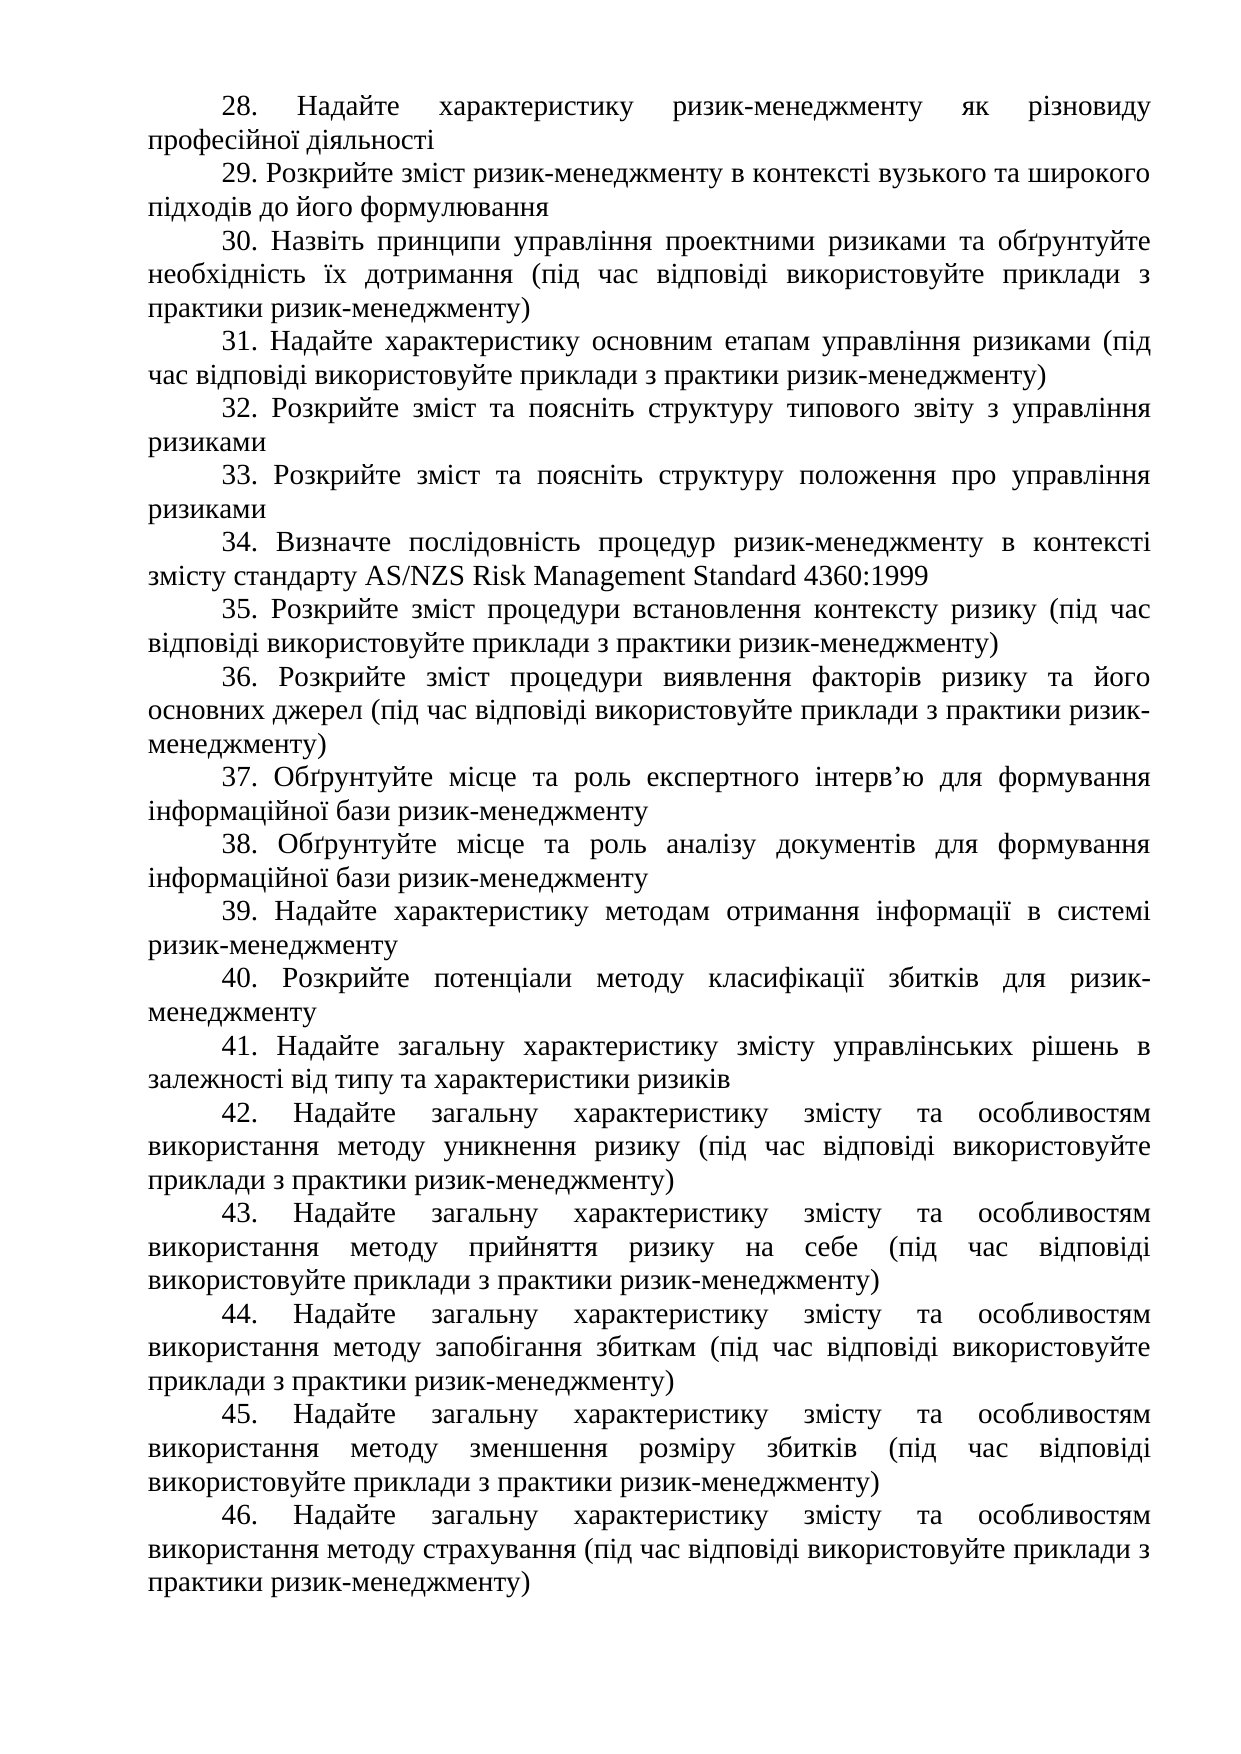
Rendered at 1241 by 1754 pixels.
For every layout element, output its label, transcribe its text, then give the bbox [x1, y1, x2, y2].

text 45. Надайте загальну характеристику змісту та особливостям використання методу зменшення розміру збитків (під час відповіді використовуйте приклади з практики ризик-менеджменту) [148, 1397, 1152, 1497]
text 37. Обґрунтуйте місце та роль експертного інтерв’ю для формування інформаційної бази ризик-менеджменту [148, 759, 1152, 826]
text 43. Надайте загальну характеристику змісту та особливостям використання методу прийняття ризику на себе (під час відповіді використовуйте приклади з практики ризик-менеджменту) [148, 1195, 1152, 1296]
text 41. Надайте загальну характеристику змісту управлінських рішень в залежності від типу та характеристики ризиків [148, 1028, 1152, 1095]
text 46. Надайте загальну характеристику змісту та особливостям використання методу страхування (під час відповіді використовуйте приклади з практики ризик-менеджменту) [148, 1497, 1152, 1598]
text 40. Розкрийте потенціали методу класифікації збитків для ризик-менеджменту [148, 961, 1152, 1028]
text 29. Розкрийте зміст ризик-менеджменту в контексті вузького та широкого підходів до його формулювання [148, 156, 1152, 223]
text 34. Визначте послідовність процедур ризик-менеджменту в контексті змісту стандарту AS/NZS Risk Management Standard 4360:1999 [148, 524, 1152, 592]
text 31. Надайте характеристику основним етапам управління ризиками (під час відповіді використовуйте приклади з практики ризик-менеджменту) [148, 323, 1152, 390]
text 44. Надайте загальну характеристику змісту та особливостям використання методу запобігання збиткам (під час відповіді використовуйте приклади з практики ризик-менеджменту) [148, 1296, 1152, 1397]
text 28. Надайте характеристику ризик-менеджменту як різновиду професійної діяльності [148, 88, 1152, 156]
text 33. Розкрийте зміст та поясніть структуру положення про управління ризиками [148, 457, 1152, 524]
text 30. Назвіть принципи управління проектними ризиками та обґрунтуйте необхідність їх дотримання (під час відповіді використовуйте приклади з практики ризик-менеджменту) [148, 223, 1152, 323]
text 39. Надайте характеристику методам отримання інформації в системі ризик-менеджменту [148, 893, 1152, 961]
text 38. Обґрунтуйте місце та роль аналізу документів для формування інформаційної бази ризик-менеджменту [148, 826, 1152, 893]
text 36. Розкрийте зміст процедури виявлення факторів ризику та його основних джерел (під час відповіді використовуйте приклади з практики ризик-менеджменту) [148, 659, 1152, 759]
text 32. Розкрийте зміст та поясніть структуру типового звіту з управління ризиками [148, 390, 1152, 457]
text 35. Розкрийте зміст процедури встановлення контексту ризику (під час відповіді використовуйте приклади з практики ризик-менеджменту) [148, 592, 1152, 659]
text 42. Надайте загальну характеристику змісту та особливостям використання методу уникнення ризику (під час відповіді використовуйте приклади з практики ризик-менеджменту) [148, 1095, 1152, 1195]
